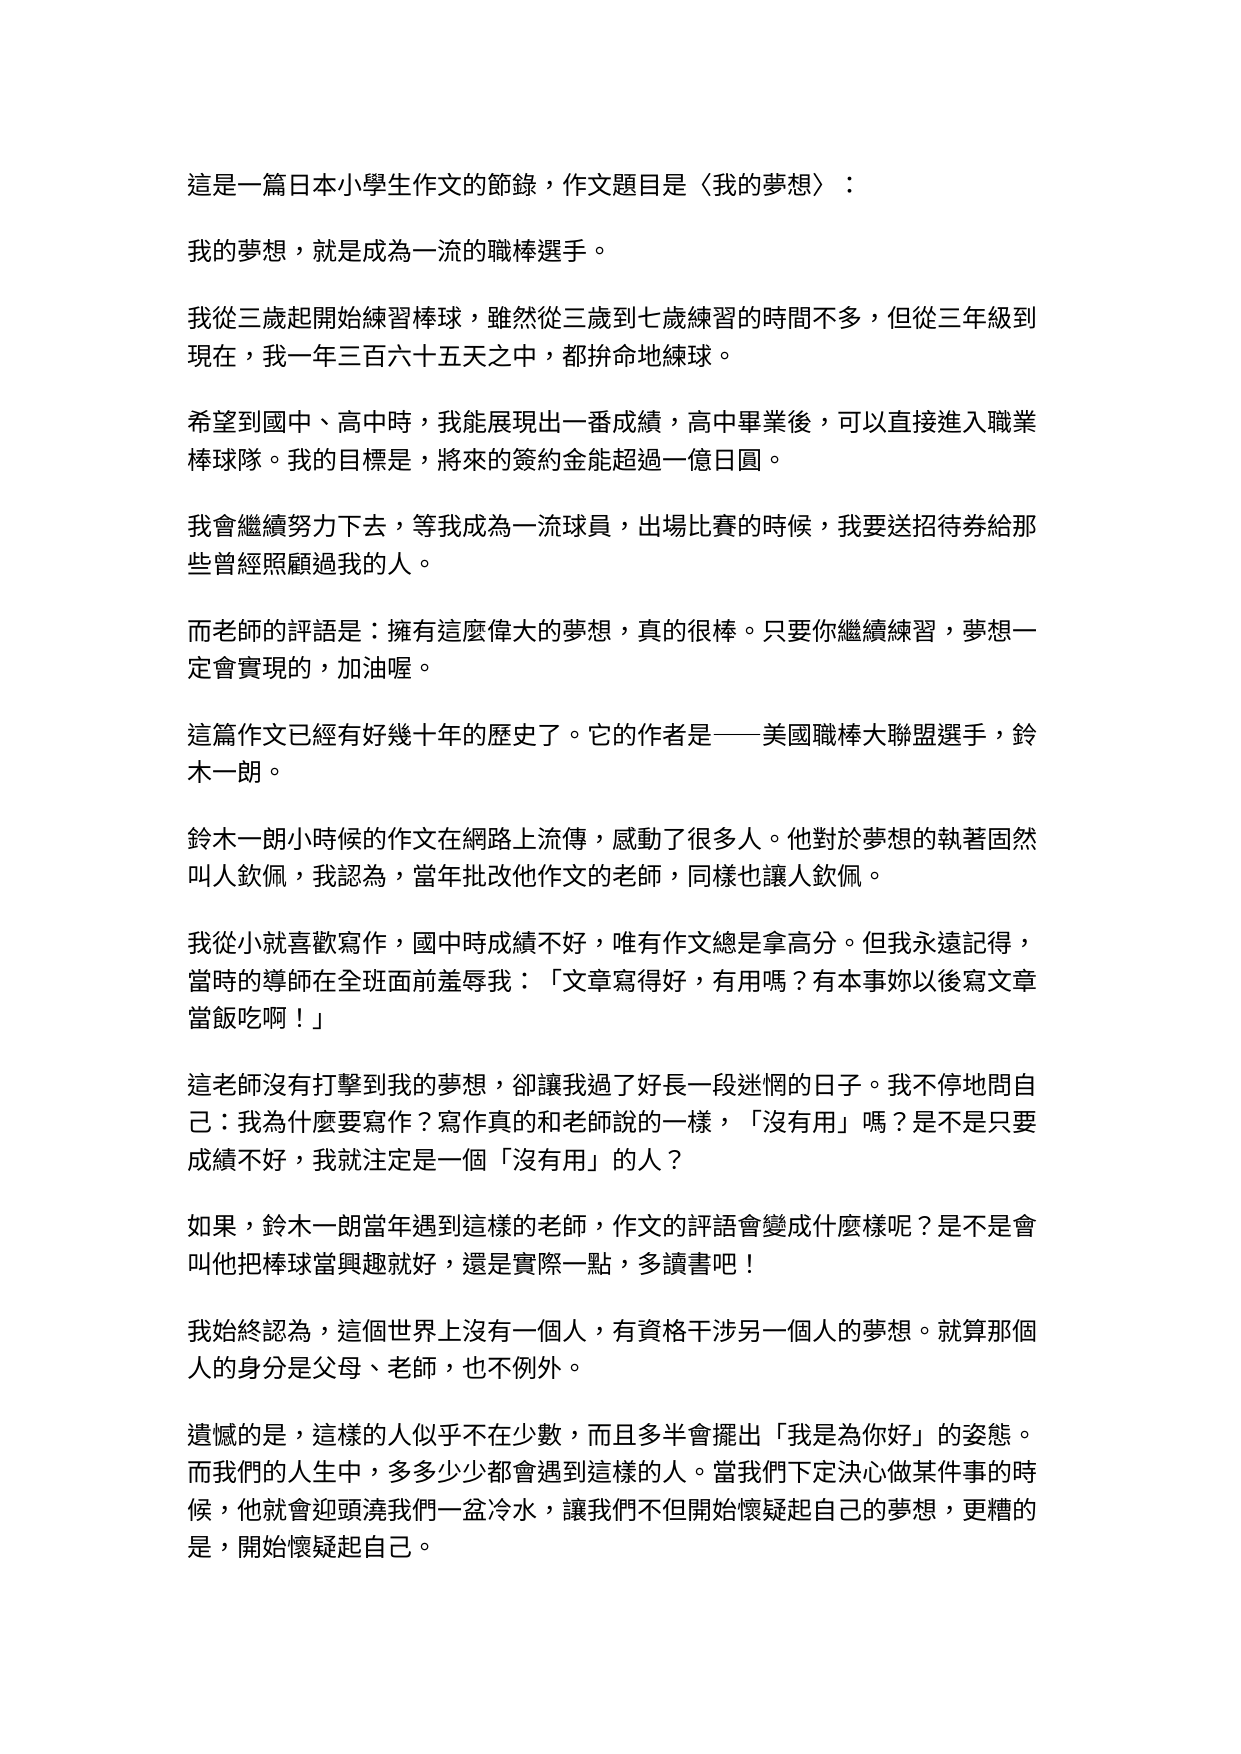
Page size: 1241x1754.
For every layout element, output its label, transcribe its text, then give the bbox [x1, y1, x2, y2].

text 遺憾的是，這樣的人似乎不在少數，而且多半會擺出「我是為你好」的姿態。而我們的人生中，多多少少都會遇到這樣的人。當我們下定決心做某件事的時候，他就會迎頭澆我們一盆冷水，讓我們不但開始懷疑起自己的夢想，更糟的是，開始懷疑起自己。 [187, 1414, 1053, 1564]
text 這老師沒有打擊到我的夢想，卻讓我過了好長一段迷惘的日子。我不停地問自己：我為什麼要寫作？寫作真的和老師說的一樣，「沒有用」嗎？是不是只要成績不好，我就注定是一個「沒有用」的人？ [187, 1064, 1053, 1177]
text 鈴木一朗小時候的作文在網路上流傳，感動了很多人。他對於夢想的執著固然叫人欽佩，我認為，當年批改他作文的老師，同樣也讓人欽佩。 [187, 819, 1053, 894]
text 我會繼續努力下去，等我成為一流球員，出場比賽的時候，我要送招待券給那些曾經照顧過我的人。 [187, 506, 1053, 581]
text 而老師的評語是：擁有這麼偉大的夢想，真的很棒。只要你繼續練習，夢想一定會實現的，加油喔。 [187, 610, 1053, 685]
text 如果，鈴木一朗當年遇到這樣的老師，作文的評語會變成什麼樣呢？是不是會叫他把棒球當興趣就好，還是實際一點，多讀書吧！ [187, 1206, 1053, 1281]
text 希望到國中、高中時，我能展現出一番成績，高中畢業後，可以直接進入職業棒球隊。我的目標是，將來的簽約金能超過一億日圓。 [187, 402, 1053, 477]
text 這是一篇日本小學生作文的節錄，作文題目是〈我的夢想〉： [187, 164, 1053, 202]
text 這篇作文已經有好幾十年的歷史了。它的作者是——美國職棒大聯盟選手，鈴木一朗。 [187, 714, 1053, 789]
text 我始終認為，這個世界上沒有一個人，有資格干涉另一個人的夢想。就算那個人的身分是父母、老師，也不例外。 [187, 1310, 1053, 1385]
text 我的夢想，就是成為一流的職棒選手。 [187, 231, 1053, 269]
text 我從小就喜歡寫作，國中時成績不好，唯有作文總是拿高分。但我永遠記得，當時的導師在全班面前羞辱我：「文章寫得好，有用嗎？有本事妳以後寫文章當飯吃啊！」 [187, 923, 1053, 1035]
text 我從三歲起開始練習棒球，雖然從三歲到七歲練習的時間不多，但從三年級到現在，我一年三百六十五天之中，都拚命地練球。 [187, 298, 1053, 373]
